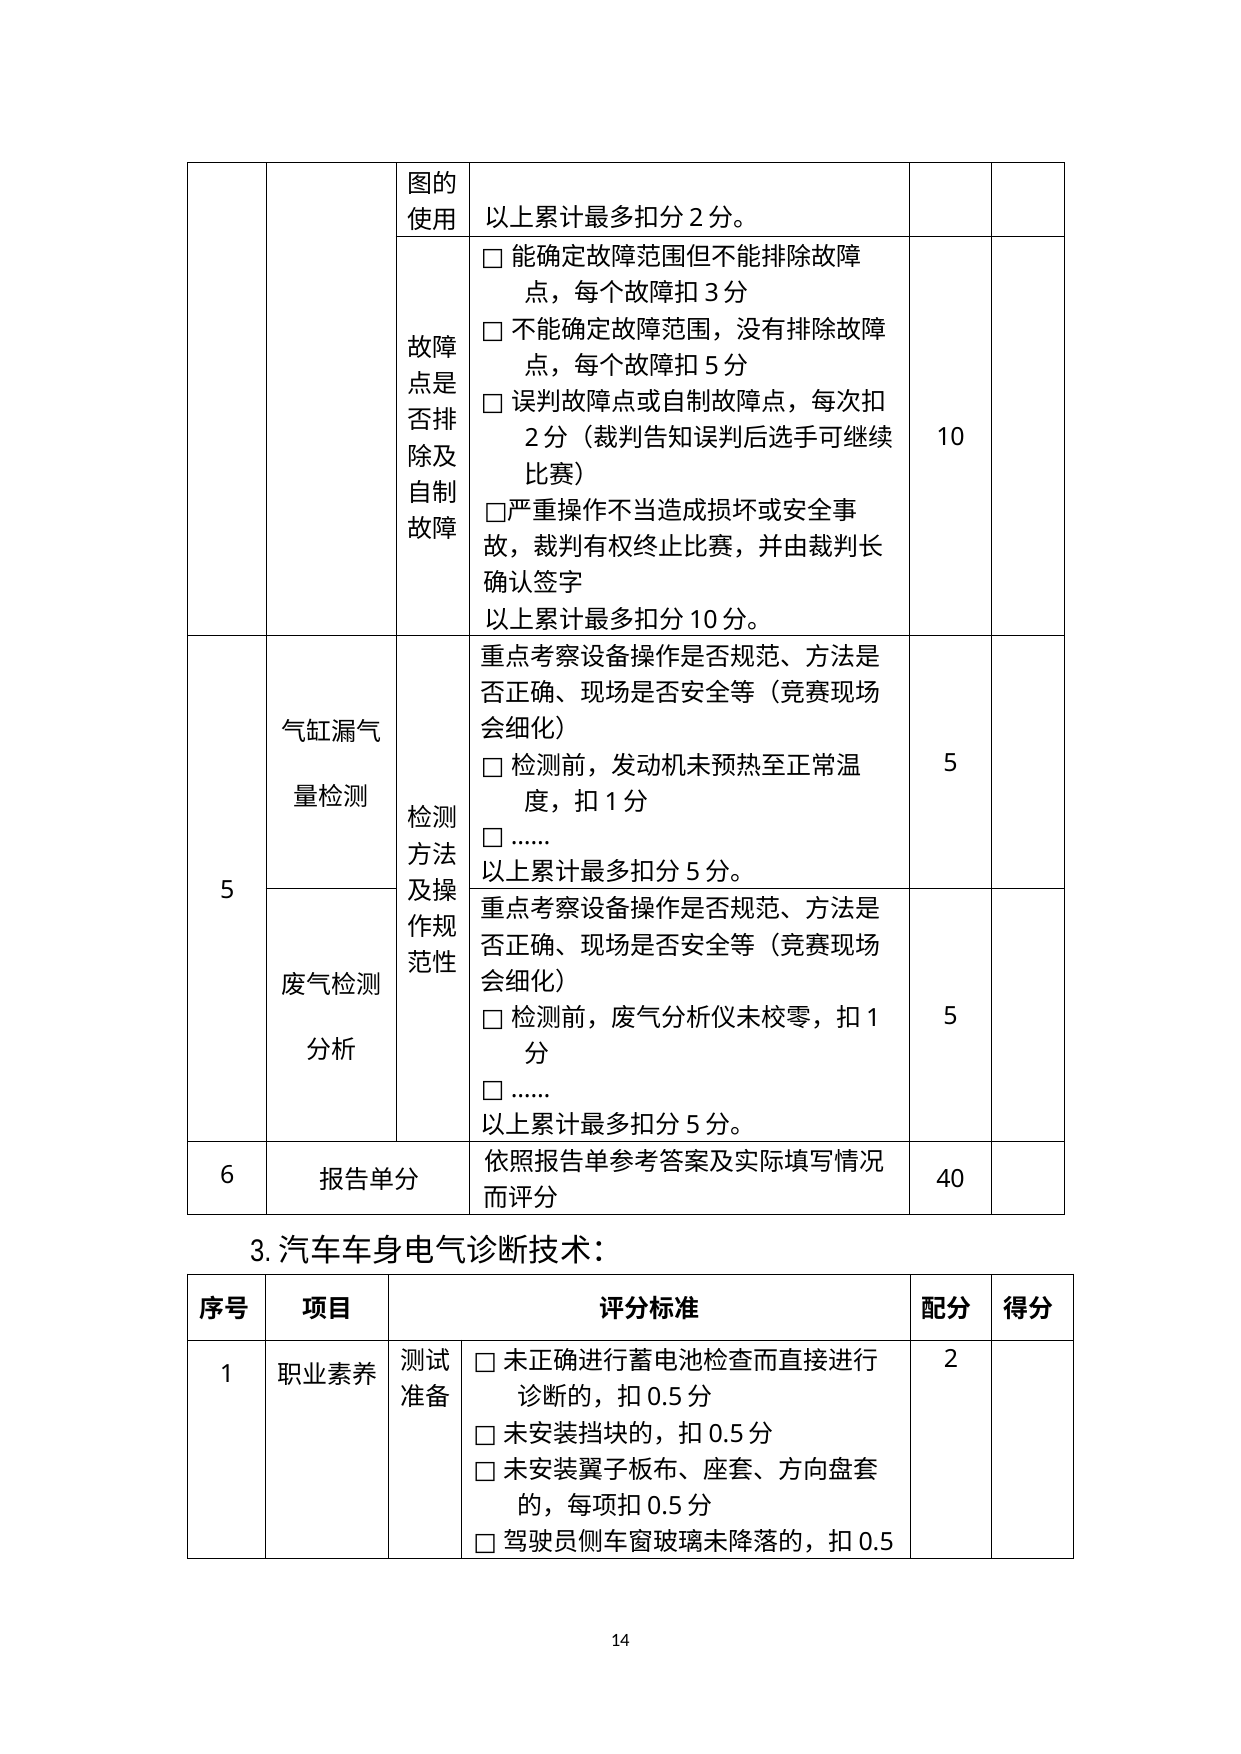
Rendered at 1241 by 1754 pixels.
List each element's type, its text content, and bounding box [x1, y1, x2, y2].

table_cell 1 [188, 1341, 265, 1558]
table_cell 报告单分 [267, 1142, 469, 1214]
table_cell 故障点是否排除及自制故障 [397, 237, 469, 635]
table_cell 维修手册电路图的使用 [397, 163, 469, 236]
table_cell [992, 163, 1064, 236]
table_cell [992, 636, 1064, 888]
table_cell □ 能确定故障范围但不能排除故障点，每个故障扣3分 □ 不能确定故障范围，没有排除故障点，每个故障扣5分 □ 误判故障点或自制故障点，每次扣2分（裁判告知误判后选手可继续比赛） □严重操作不当造成损坏或安全事故，裁判有权终止比赛，并由裁判长确认签字 以上累计最多扣分10分。 [470, 237, 909, 635]
table_cell 5 [910, 636, 991, 888]
table_header 序号 [188, 1275, 265, 1339]
table_cell 5 [188, 636, 266, 1141]
table_cell 重点考察设备操作是否规范、方法是否正确、现场是否安全等（竞赛现场会细化） □ 检测前，废气分析仪未校零，扣1分 □ …… 以上累计最多扣分5分。 [470, 889, 909, 1141]
table_cell 检测方法及操作规范性 [397, 636, 469, 1141]
table_cell 10 [910, 237, 991, 635]
table_header 项目 [266, 1275, 388, 1339]
table_cell 依照报告单参考答案及实际填写情况而评分 [470, 1142, 909, 1214]
table_cell 测试 准备 [389, 1341, 461, 1558]
table_cell 废气检测分析 [267, 889, 396, 1141]
table_header 配分 [911, 1275, 991, 1339]
table_cell 职业素养 [266, 1341, 388, 1558]
text 3. 汽车车身电气诊断技术： [187, 1215, 1053, 1273]
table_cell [462, 1341, 910, 1558]
table_cell [992, 1142, 1064, 1214]
table_cell [992, 1341, 1073, 1558]
table_header 评分标准 [389, 1275, 910, 1339]
table_cell [992, 237, 1064, 635]
table_cell 5 [910, 889, 991, 1141]
table_cell [992, 889, 1064, 1141]
table_header 得分 [992, 1275, 1073, 1339]
table_cell 2 [910, 163, 991, 236]
table_cell 气缸漏气量检测 [267, 636, 396, 888]
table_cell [470, 163, 909, 236]
table_cell 6 [188, 1142, 266, 1214]
table_cell 40 [910, 1142, 991, 1214]
table_cell 2 [911, 1341, 991, 1558]
table_cell 重点考察设备操作是否规范、方法是否正确、现场是否安全等（竞赛现场会细化） □ 检测前，发动机未预热至正常温度，扣1分 □ …… 以上累计最多扣分5分。 [470, 636, 909, 888]
